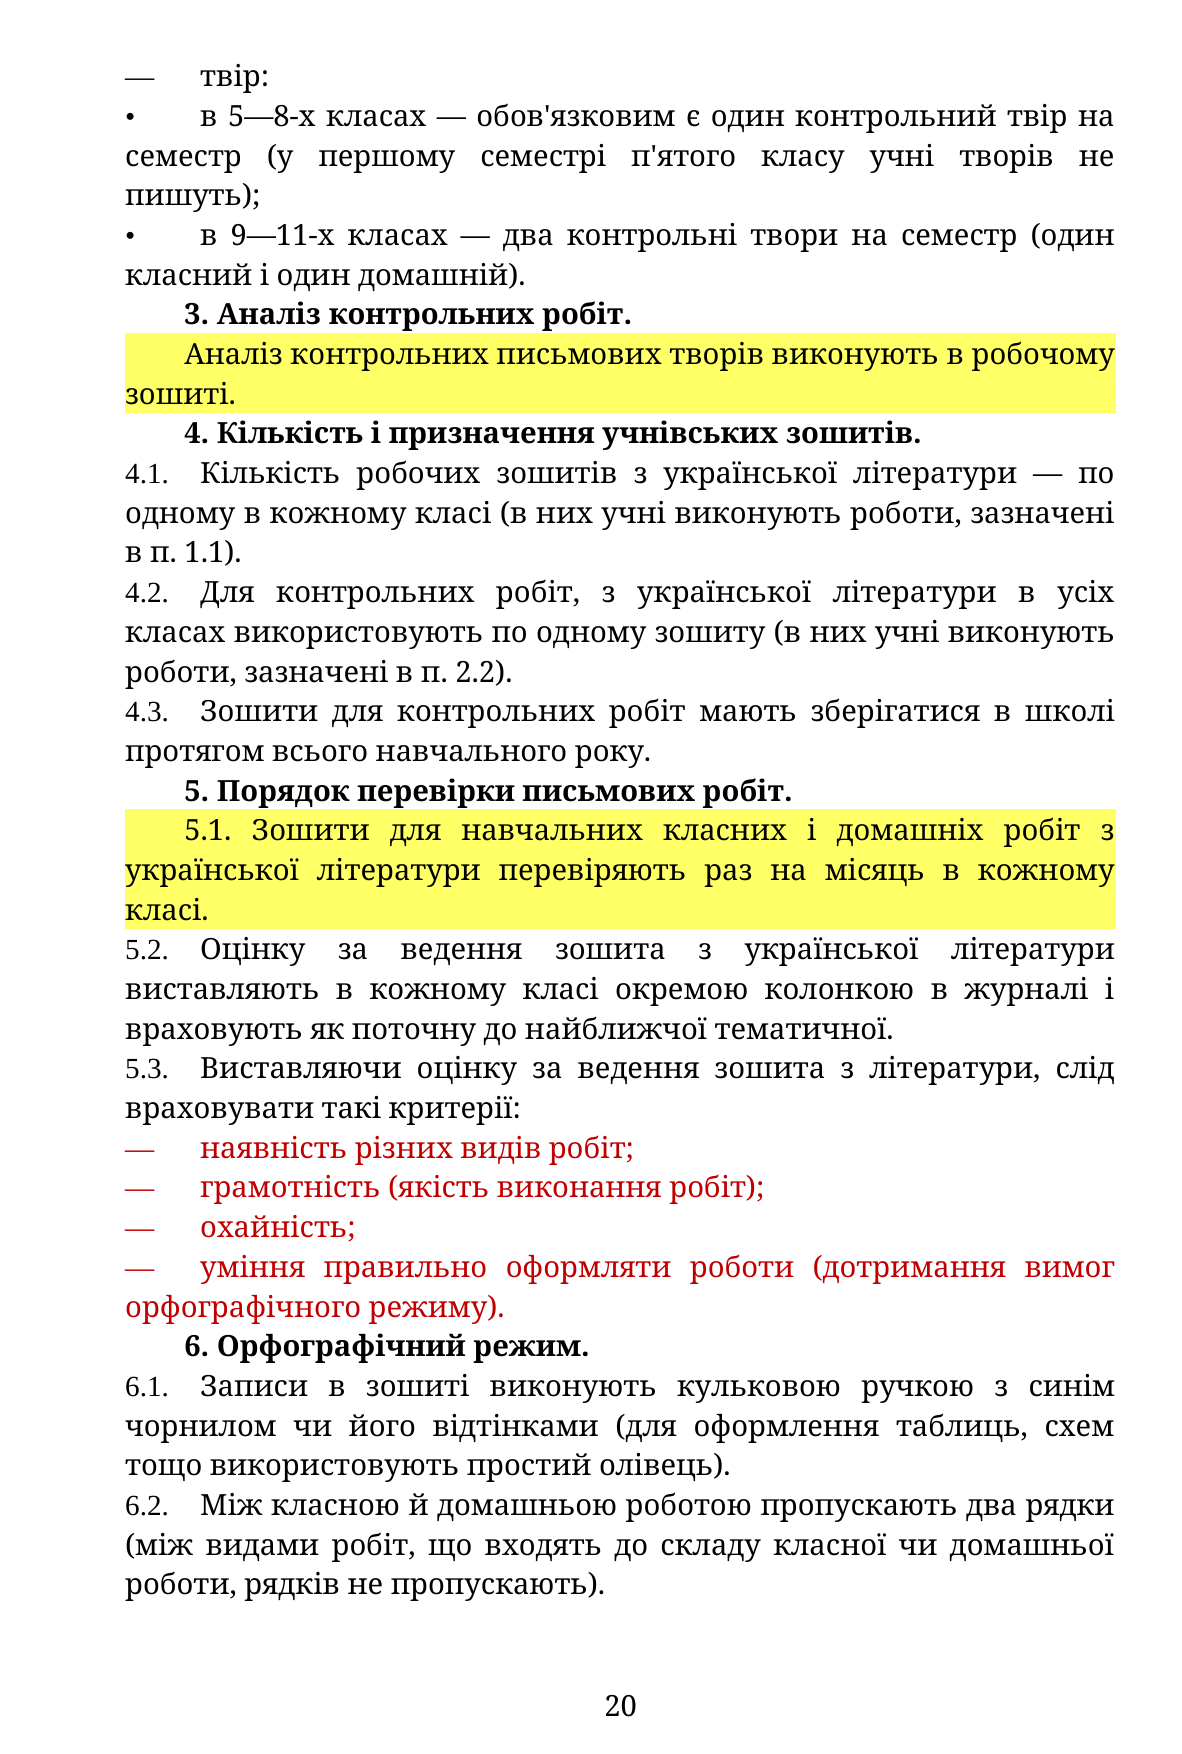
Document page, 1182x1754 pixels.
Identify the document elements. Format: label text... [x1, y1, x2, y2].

list твір: [125, 56, 1116, 95]
list Для контрольних робіт, з української літератури в усіх класах використовують по одному зошиту (в них учні виконують роботи, зазначені в п. 2.2). [125, 571, 1116, 691]
list Між класною й домашньою роботою пропускають два рядки (між видами робіт, що входять до складу класної чи домашньої роботи, рядків не пропускають). [125, 1484, 1116, 1603]
list Кількість робочих зошитів з української літератури — по одному в кожному класі (в них учні виконують роботи, зазначені в п. 1.1). [125, 452, 1116, 571]
list Оцінку за ведення зошита з української літератури виставляють в кожному класі окремою колонкою в журналі і враховують як поточну до найближчої тематичної. [125, 929, 1116, 1048]
text 4. Кількість і призначення учнівських зошитів. [125, 413, 1116, 452]
text 3. Аналіз контрольних робіт. [125, 294, 1116, 333]
list уміння правильно оформляти роботи (дотримання вимог орфографічного режиму). [125, 1246, 1116, 1326]
list охайність; [125, 1206, 1116, 1246]
list в 9—11-х класах — два контрольні твори на семестр (один класний і один домашній). [125, 214, 1116, 294]
text Аналіз контрольних письмових творів виконують в робочому зошиті. [125, 333, 1116, 413]
list грамотність (якість виконання робіт); [125, 1167, 1116, 1206]
text 6. Орфографічний режим. [125, 1326, 1116, 1365]
text 5. Порядок перевірки письмових робіт. [125, 770, 1116, 809]
text 5.1. Зошити для навчальних класних і домашніх робіт з української літератури перевіряють раз на місяць в кожному класі. [125, 809, 1116, 929]
list Виставляючи оцінку за ведення зошита з літератури, слід враховувати такі критерії: [125, 1048, 1116, 1127]
list Записи в зошиті виконують кульковою ручкою з синім чорнилом чи його відтінками (для оформлення таблиць, схем тощо використовують простий олівець). [125, 1365, 1116, 1484]
list Зошити для контрольних робіт мають зберігатися в школі протягом всього навчального року. [125, 691, 1116, 770]
list в 5—8-х класах — обов'язковим є один контрольний твір на семестр (у першому семестрі п'ятого класу учні творів не пишуть); [125, 95, 1116, 214]
list наявність різних видів робіт; [125, 1127, 1116, 1167]
